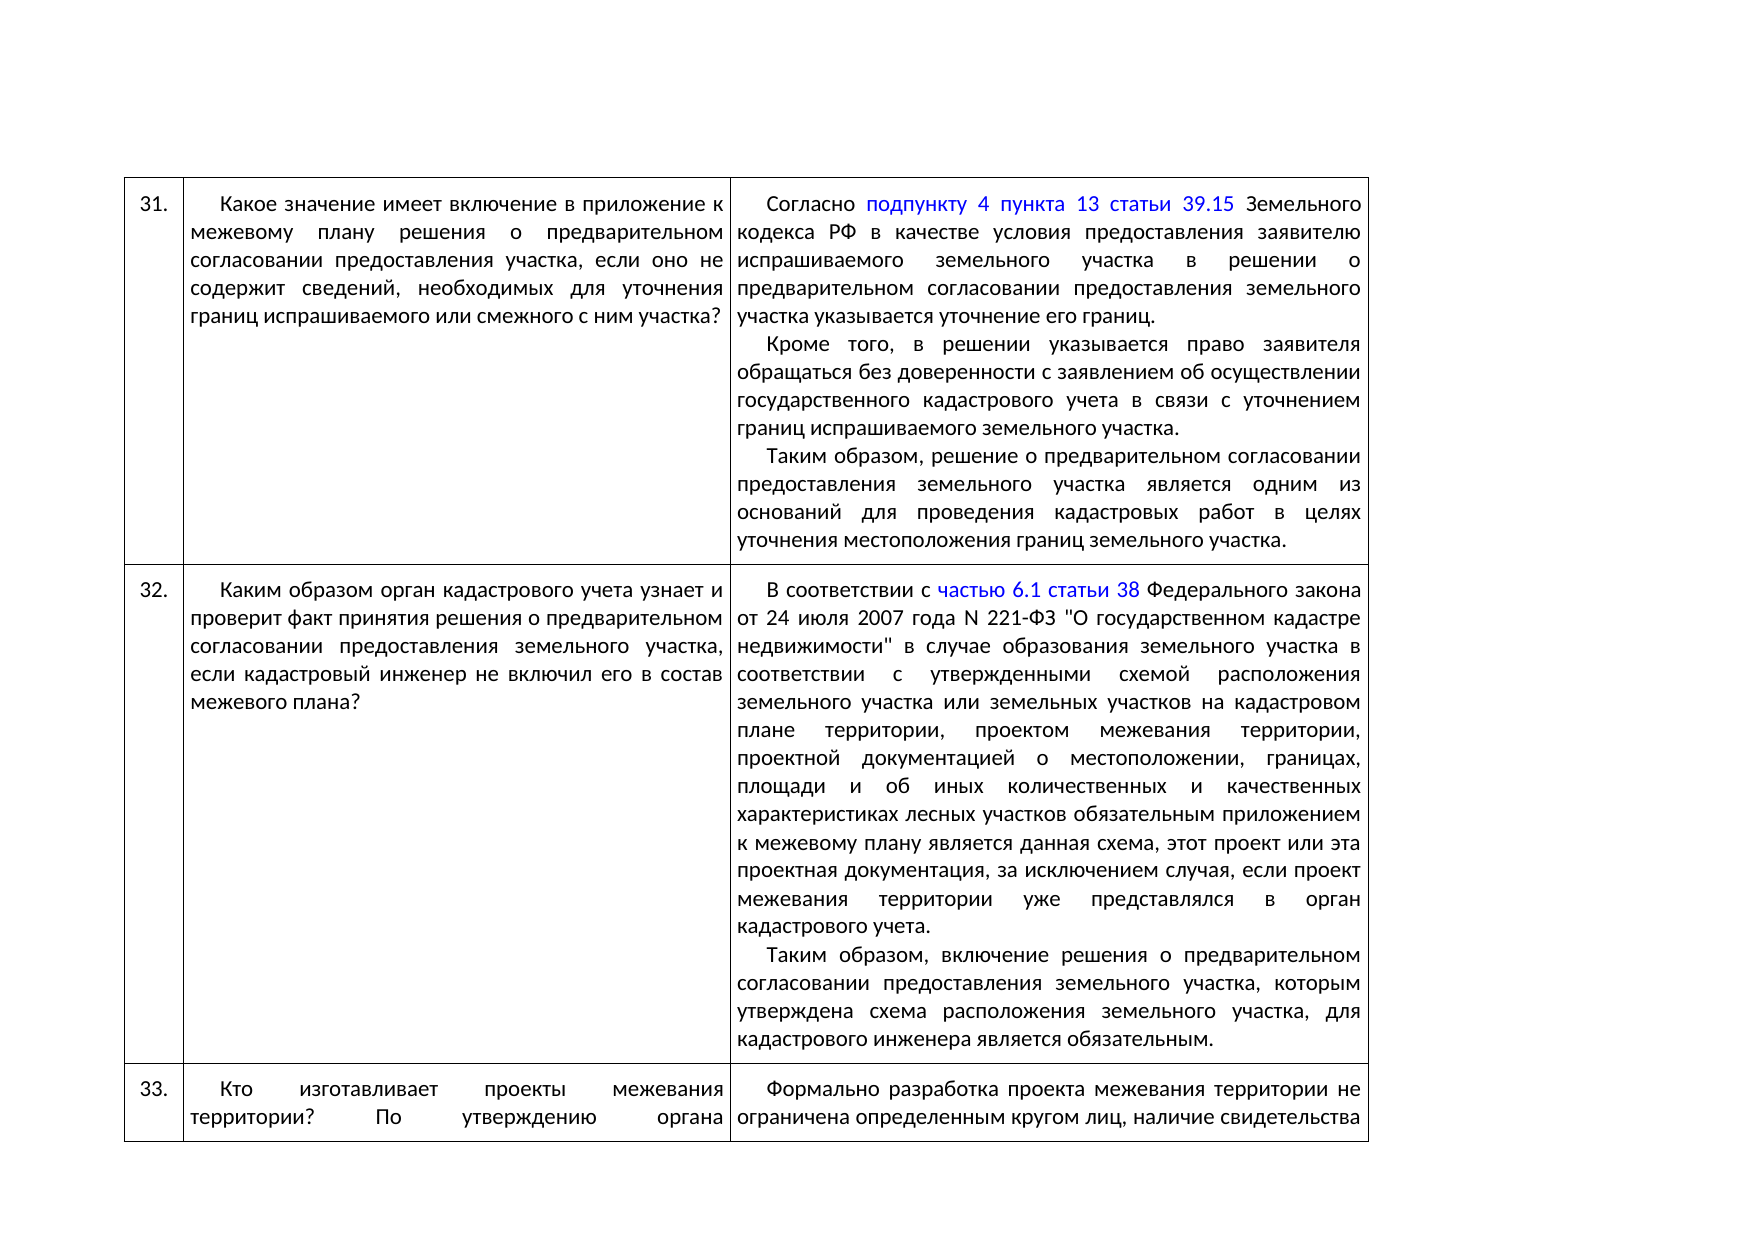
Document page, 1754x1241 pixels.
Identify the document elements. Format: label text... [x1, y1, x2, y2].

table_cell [184, 1064, 730, 1141]
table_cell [731, 1064, 1368, 1141]
table_cell Какое значение имеет включение в приложение к межевому плану решения о предварительном согласовании предоставления участка, если оно не содержит сведений, необходимых для уточнения границ испрашиваемого или смежного с ним участка? [184, 178, 730, 564]
table_cell В соответствии с частью 6.1 статьи 38 Федерального закона от 24 июля 2007 года N 221-ФЗ "О государственном кадастре недвижимости" в случае образования земельного участка в соответствии с утвержденными схемой расположения земельного участка или земельных участков на кадастровом плане территории, проектом межевания территории, проектной документацией о местоположении, границах, площади и об иных количественных и качественных характеристиках лесных участков обязательным приложением к межевому плану является данная схема, этот проект или эта проектная документация, за исключением случая, если проект межевания территории уже представлялся в орган кадастрового учета. Таким образом, включение решения о предварительном согласовании предоставления земельного участка, которым утверждена схема расположения земельного участка, для кадастрового инженера является обязательным. [731, 565, 1368, 1062]
table_cell Согласно подпункту 4 пункта 13 статьи 39.15 Земельного кодекса РФ в качестве условия предоставления заявителю испрашиваемого земельного участка в решении о предварительном согласовании предоставления земельного участка указывается уточнение его границ. Кроме того, в решении указывается право заявителя обращаться без доверенности с заявлением об осуществлении государственного кадастрового учета в связи с уточнением границ испрашиваемого земельного участка. Таким образом, решение о предварительном согласовании предоставления земельного участка является одним из оснований для проведения кадастровых работ в целях уточнения местоположения границ земельного участка. [731, 178, 1368, 564]
table_cell 33. [125, 1064, 183, 1141]
table_cell Каким образом орган кадастрового учета узнает и проверит факт принятия решения о предварительном согласовании предоставления земельного участка, если кадастровый инженер не включил его в состав межевого плана? [184, 565, 730, 1062]
table_cell 32. [125, 565, 183, 1062]
table_cell 31. [125, 178, 183, 564]
